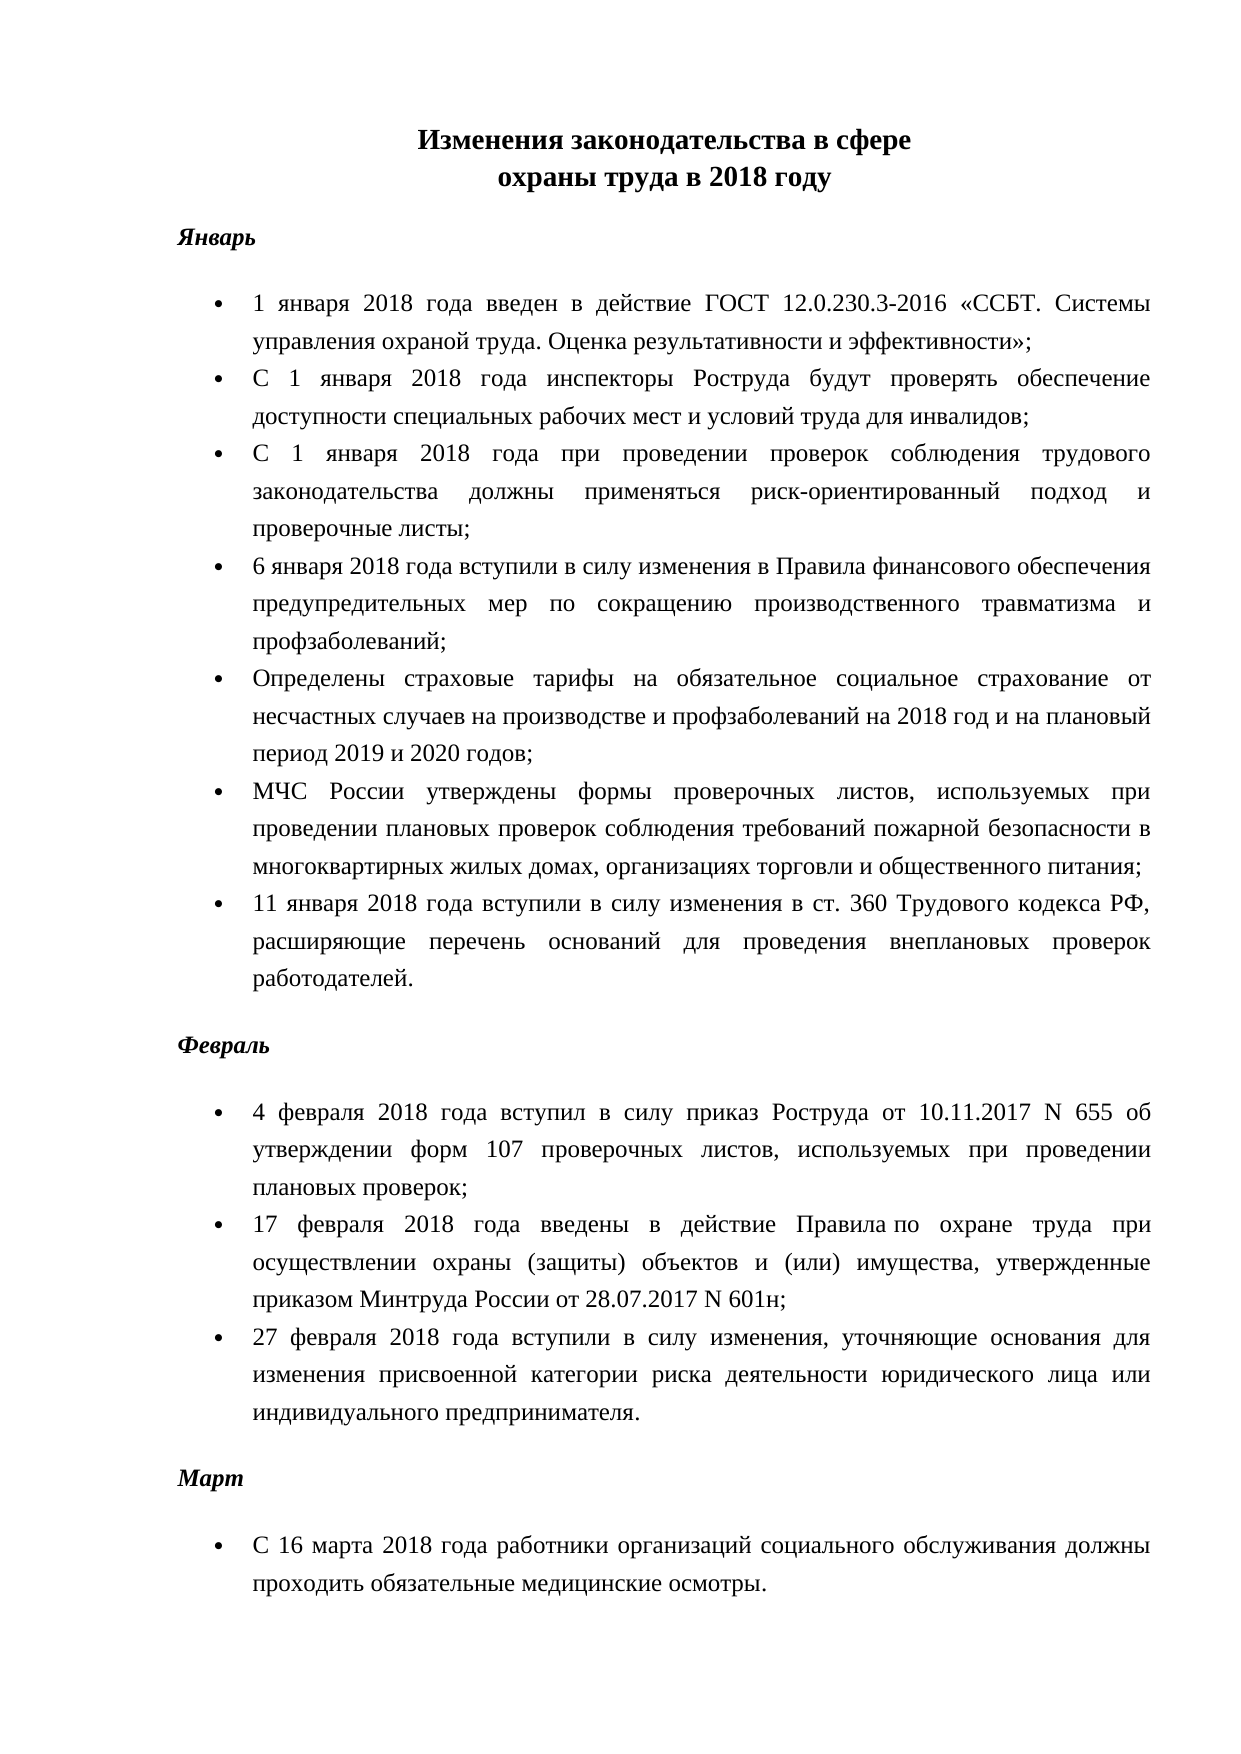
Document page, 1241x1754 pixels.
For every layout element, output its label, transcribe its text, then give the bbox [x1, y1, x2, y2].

list 1 января 2018 года введен в действие ГОСТ 12.0.230.3-2016 «ССБТ. Системы управления охраной труда. Оценка результативности и эффективности»; [215, 280, 1152, 355]
list 4 февраля 2018 года вступил в силу приказ Роструда от 10.11.2017 N 655 об утверждении форм 107 проверочных листов, используемых при проведении плановых проверок; [215, 1088, 1152, 1201]
list 6 января 2018 года вступили в силу изменения в Правила финансового обеспечения предупредительных мер по сокращению производственного травматизма и профзаболеваний; [215, 542, 1152, 655]
list Определены страховые тарифы на обязательное социальное страхование от несчастных случаев на производстве и профзаболеваний на 2018 год и на плановый период 2019 и 2020 годов; [215, 655, 1152, 767]
list 11 января 2018 года вступили в силу изменения в ст. 360 Трудового кодекса РФ, расширяющие перечень оснований для проведения внеплановых проверок работодателей. [215, 880, 1152, 992]
list С 1 января 2018 года инспекторы Роструда будут проверять обеспечение доступности специальных рабочих мест и условий труда для инвалидов; [215, 355, 1152, 430]
list 17 февраля 2018 года введены в действие Правила по охране труда при осуществлении охраны (защиты) объектов и (или) имущества, утвержденные приказом Минтруда России от 28.07.2017 N 601н; [215, 1201, 1152, 1313]
list МЧС России утверждены формы проверочных листов, используемых при проведении плановых проверок соблюдения требований пожарной безопасности в многоквартирных жилых домах, организациях торговли и общественного питания; [215, 767, 1152, 880]
text Изменения законодательства в сфере [177, 118, 1152, 156]
text охраны труда в 2018 году [177, 156, 1152, 193]
text Январь [177, 222, 1152, 251]
list С 16 марта 2018 года работники организаций социального обслуживания должны проходить обязательные медицинские осмотры. [215, 1521, 1152, 1596]
text Февраль [177, 1021, 1152, 1059]
list 27 февраля 2018 года вступили в силу изменения, уточняющие основания для изменения присвоенной категории риска деятельности юридического лица или индивидуального предпринимателя. [215, 1313, 1152, 1426]
text Март [177, 1455, 1152, 1492]
list С 1 января 2018 года при проведении проверок соблюдения трудового законодательства должны применяться риск-ориентированный подход и проверочные листы; [215, 430, 1152, 542]
